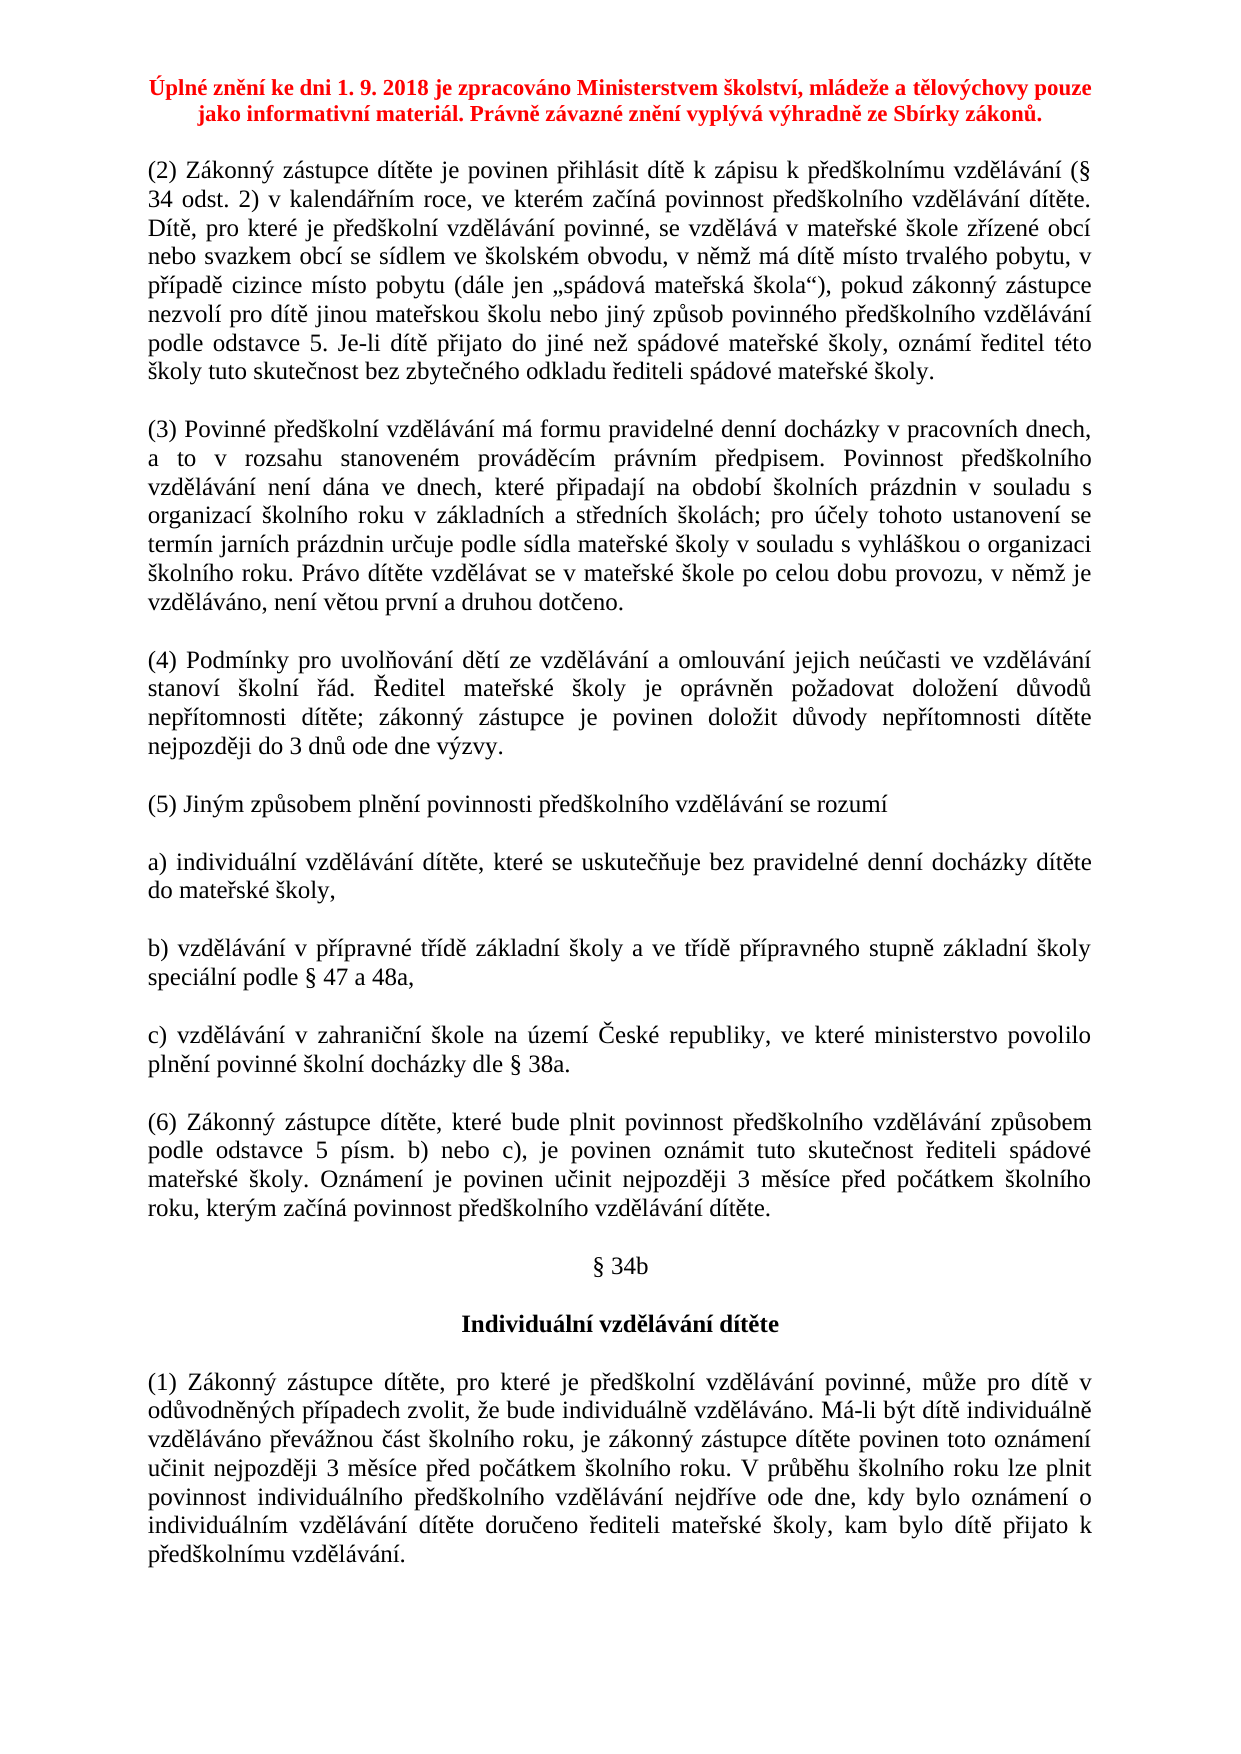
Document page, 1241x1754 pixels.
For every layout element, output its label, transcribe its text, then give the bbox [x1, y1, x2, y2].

text (1) Zákonný zástupce dítěte, pro které je předškolní vzdělávání povinné, může pro dítě v odůvodněných případech zvolit, že bude individuálně vzděláváno. Má-li být dítě individuálně vzděláváno převážnou část školního roku, je zákonný zástupce dítěte povinen toto oznámení učinit nejpozději 3 měsíce před počátkem školního roku. V průběhu školního roku lze plnit povinnost individuálního předškolního vzdělávání nejdříve ode dne, kdy bylo oznámení o individuálním vzdělávání dítěte doručeno řediteli mateřské školy, kam bylo dítě přijato k předškolnímu vzdělávání. [148, 1367, 1093, 1568]
text c) vzdělávání v zahraniční škole na území České republiky, ve které ministerstvo povolilo plnění povinné školní docházky dle § 38a. [148, 1020, 1093, 1078]
text a) individuální vzdělávání dítěte, které se uskutečňuje bez pravidelné denní docházky dítěte do mateřské školy, [148, 847, 1093, 904]
text (5) Jiným způsobem plnění povinnosti předškolního vzdělávání se rozumí [148, 789, 1093, 818]
text § 34b [148, 1251, 1093, 1280]
text b) vzdělávání v přípravné třídě základní školy a ve třídě přípravného stupně základní školy speciální podle § 47 a 48a, [148, 933, 1093, 991]
text Individuální vzdělávání dítěte [148, 1309, 1093, 1338]
text (2) Zákonný zástupce dítěte je povinen přihlásit dítě k zápisu k předškolnímu vzdělávání (§ 34 odst. 2) v kalendářním roce, ve kterém začíná povinnost předškolního vzdělávání dítěte. Dítě, pro které je předškolní vzdělávání povinné, se vzdělává v mateřské škole zřízené obcí nebo svazkem obcí se sídlem ve školském obvodu, v němž má dítě místo trvalého pobytu, v případě cizince místo pobytu (dále jen „spádová mateřská škola“), pokud zákonný zástupce nezvolí pro dítě jinou mateřskou školu nebo jiný způsob povinného předškolního vzdělávání podle odstavce 5. Je-li dítě přijato do jiné než spádové mateřské školy, oznámí ředitel této školy tuto skutečnost bez zbytečného odkladu řediteli spádové mateřské školy. [148, 155, 1093, 385]
text (4) Podmínky pro uvolňování dětí ze vzdělávání a omlouvání jejich neúčasti ve vzdělávání stanoví školní řád. Ředitel mateřské školy je oprávněn požadovat doložení důvodů nepřítomnosti dítěte; zákonný zástupce je povinen doložit důvody nepřítomnosti dítěte nejpozději do 3 dnů ode dne výzvy. [148, 645, 1093, 760]
text (6) Zákonný zástupce dítěte, které bude plnit povinnost předškolního vzdělávání způsobem podle odstavce 5 písm. b) nebo c), je povinen oznámit tuto skutečnost řediteli spádové mateřské školy. Oznámení je povinen učinit nejpozději 3 měsíce před počátkem školního roku, kterým začíná povinnost předškolního vzdělávání dítěte. [148, 1107, 1093, 1222]
text (3) Povinné předškolní vzdělávání má formu pravidelné denní docházky v pracovních dnech, a to v rozsahu stanoveném prováděcím právním předpisem. Povinnost předškolního vzdělávání není dána ve dnech, které připadají na období školních prázdnin v souladu s organizací školního roku v základních a středních školách; pro účely tohoto ustanovení se termín jarních prázdnin určuje podle sídla mateřské školy v souladu s vyhláškou o organizaci školního roku. Právo dítěte vzdělávat se v mateřské škole po celou dobu provozu, v němž je vzděláváno, není větou první a druhou dotčeno. [148, 414, 1093, 616]
